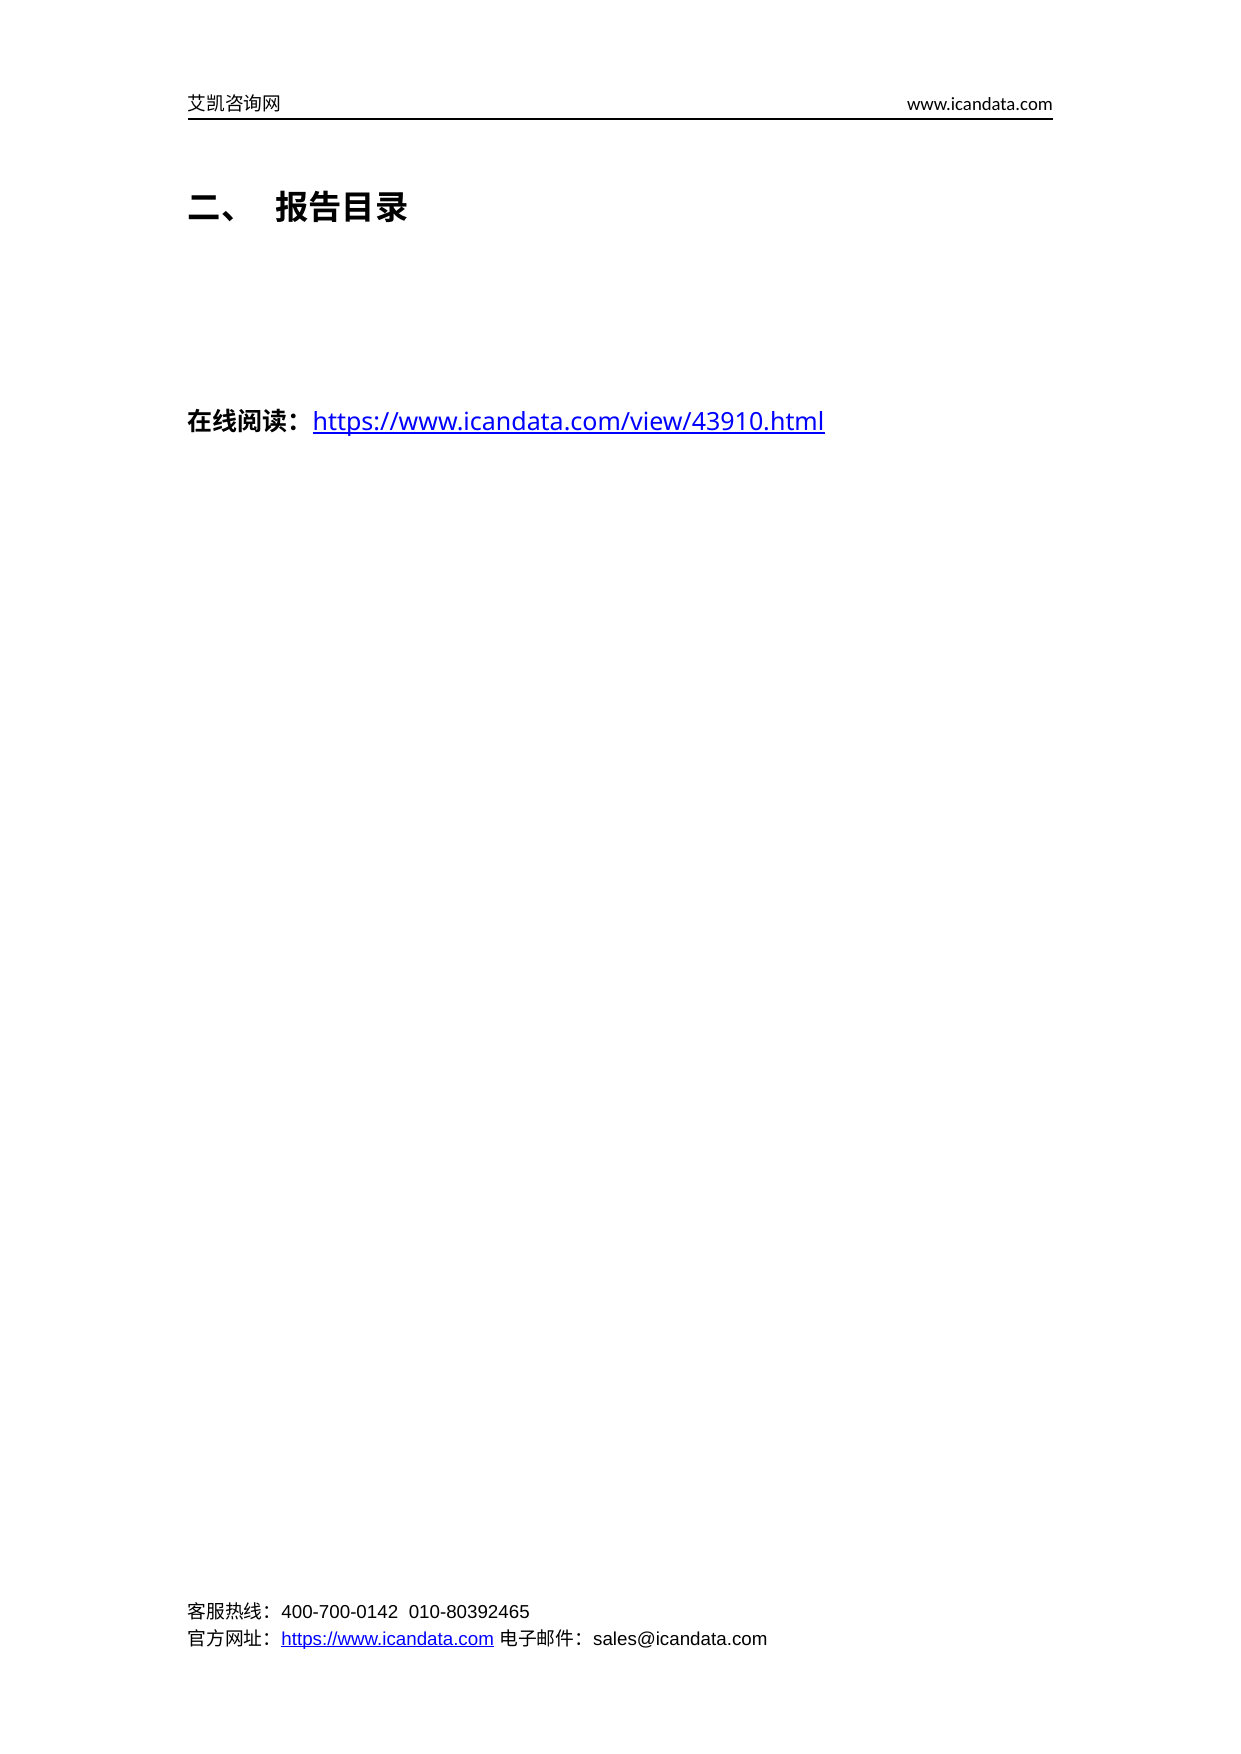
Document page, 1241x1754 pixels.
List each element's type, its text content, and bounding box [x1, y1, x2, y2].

text 在线阅读：https://www.icandata.com/view/43910.html [187, 387, 1053, 452]
subtitle 报告目录 [187, 172, 1053, 237]
